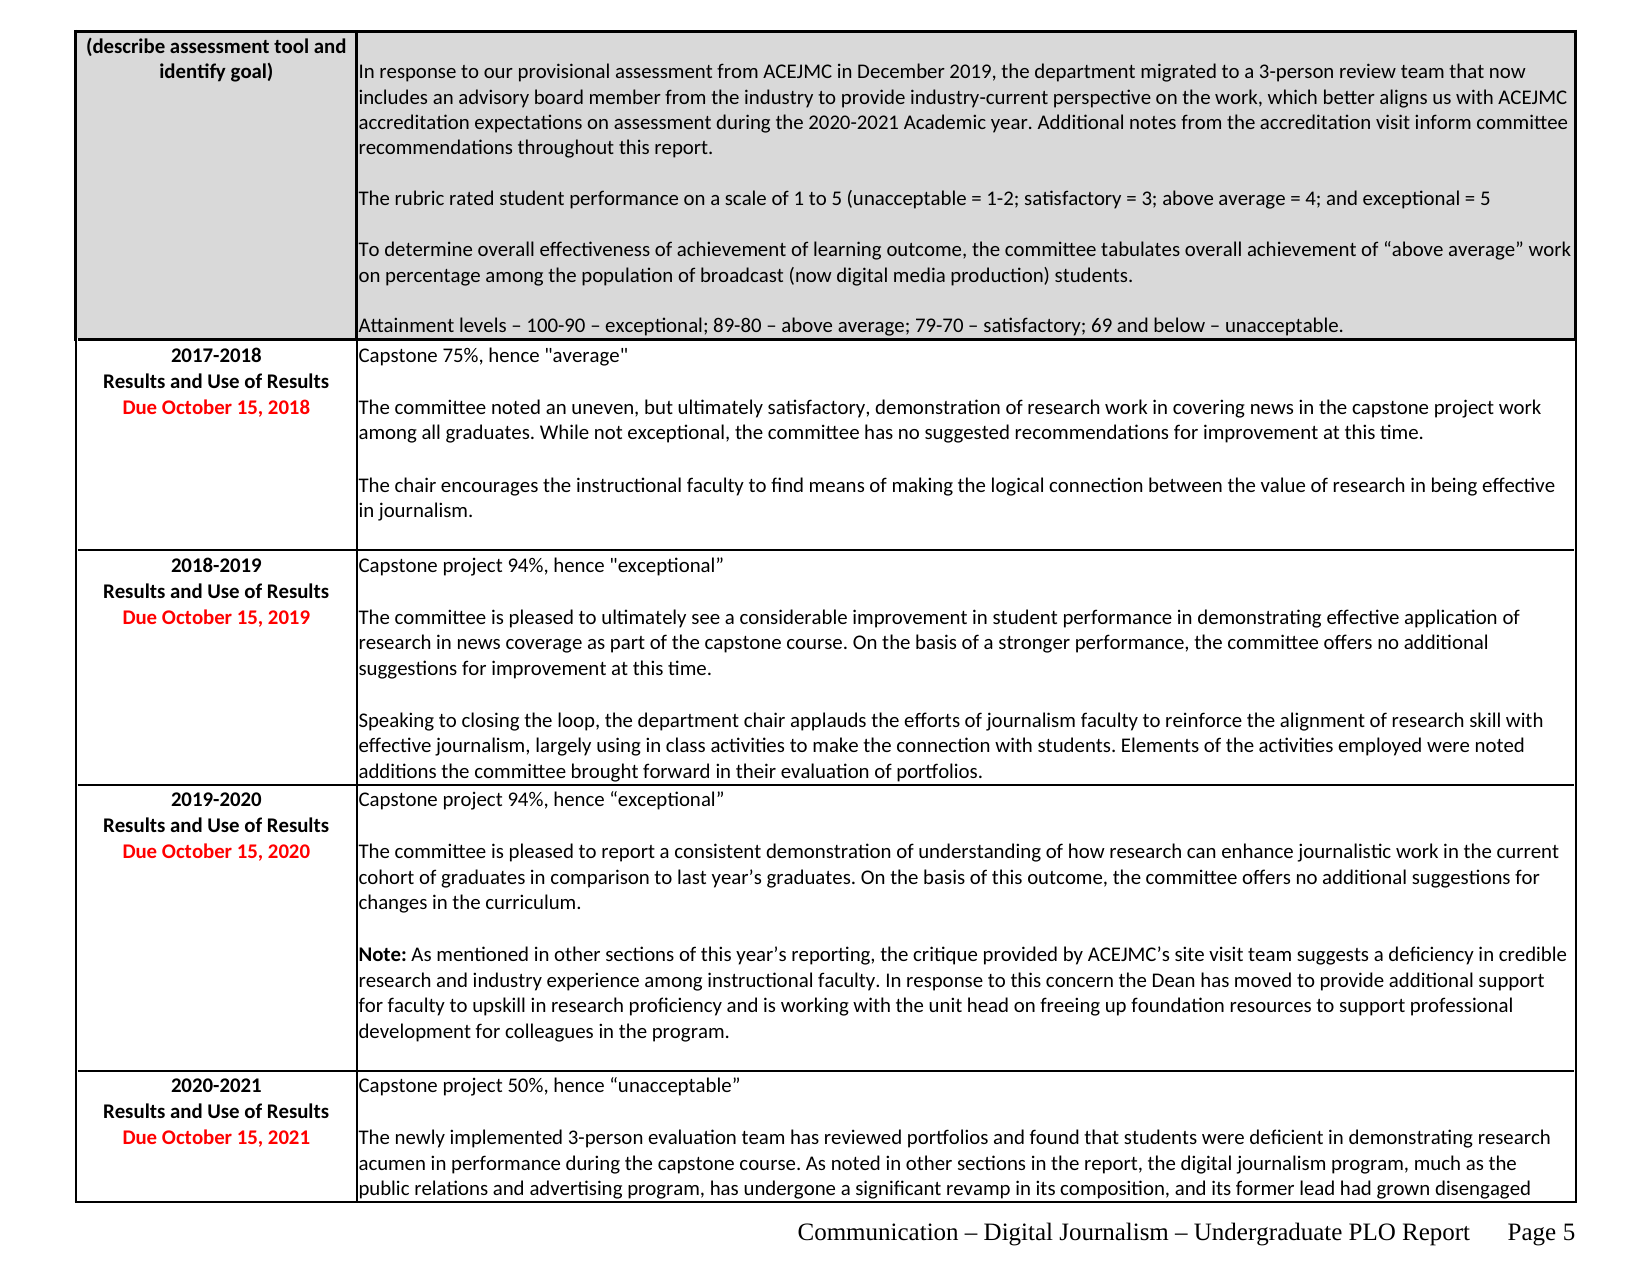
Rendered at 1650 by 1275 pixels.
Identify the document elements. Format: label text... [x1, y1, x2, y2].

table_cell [358, 33, 1574, 338]
table_cell 2018-2019 Results and Use of Results Due October 15, 2019 [77, 550, 356, 783]
table_cell 2017-2018 Results and Use of Results Due October 15, 2018 [77, 339, 356, 549]
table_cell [77, 33, 355, 338]
table_cell 2019-2020 Results and Use of Results Due October 15, 2020 [77, 785, 356, 1069]
table_cell Capstone project 94%, hence “exceptional” The committee is pleased to report a consistent demonstration of understanding of how research can enhance journalistic work in the current cohort of graduates in comparison to last year’s graduates. On the basis of this outcome, the committee offers no additional suggestions for changes in the curriculum. Note: As mentioned in other sections of this year’s reporting, the critique provided by ACEJMC’s site visit team suggests a deficiency in credible research and industry experience among instructional faculty. In response to this concern the Dean has moved to provide additional support for faculty to upskill in research proficiency and is working with the unit head on freeing up foundation resources to support professional development for colleagues in the program. [358, 784, 1575, 1069]
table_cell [77, 1071, 356, 1201]
table_cell Capstone project 94%, hence "exceptional” The committee is pleased to ultimately see a considerable improvement in student performance in demonstrating effective application of research in news coverage as part of the capstone course. On the basis of a stronger performance, the committee offers no additional suggestions for improvement at this time. Speaking to closing the loop, the department chair applauds the efforts of journalism faculty to reinforce the alignment of research skill with effective journalism, largely using in class activities to make the connection with students. Elements of the activities employed were noted additions the committee brought forward in their evaluation of portfolios. [358, 549, 1575, 783]
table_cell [358, 1070, 1575, 1201]
table_cell Capstone 75%, hence "average" The committee noted an uneven, but ultimately satisfactory, demonstration of research work in covering news in the capstone project work among all graduates. While not exceptional, the committee has no suggested recommendations for improvement at this time. The chair encourages the instructional faculty to find means of making the logical connection between the value of research in being effective in journalism. [358, 341, 1575, 549]
